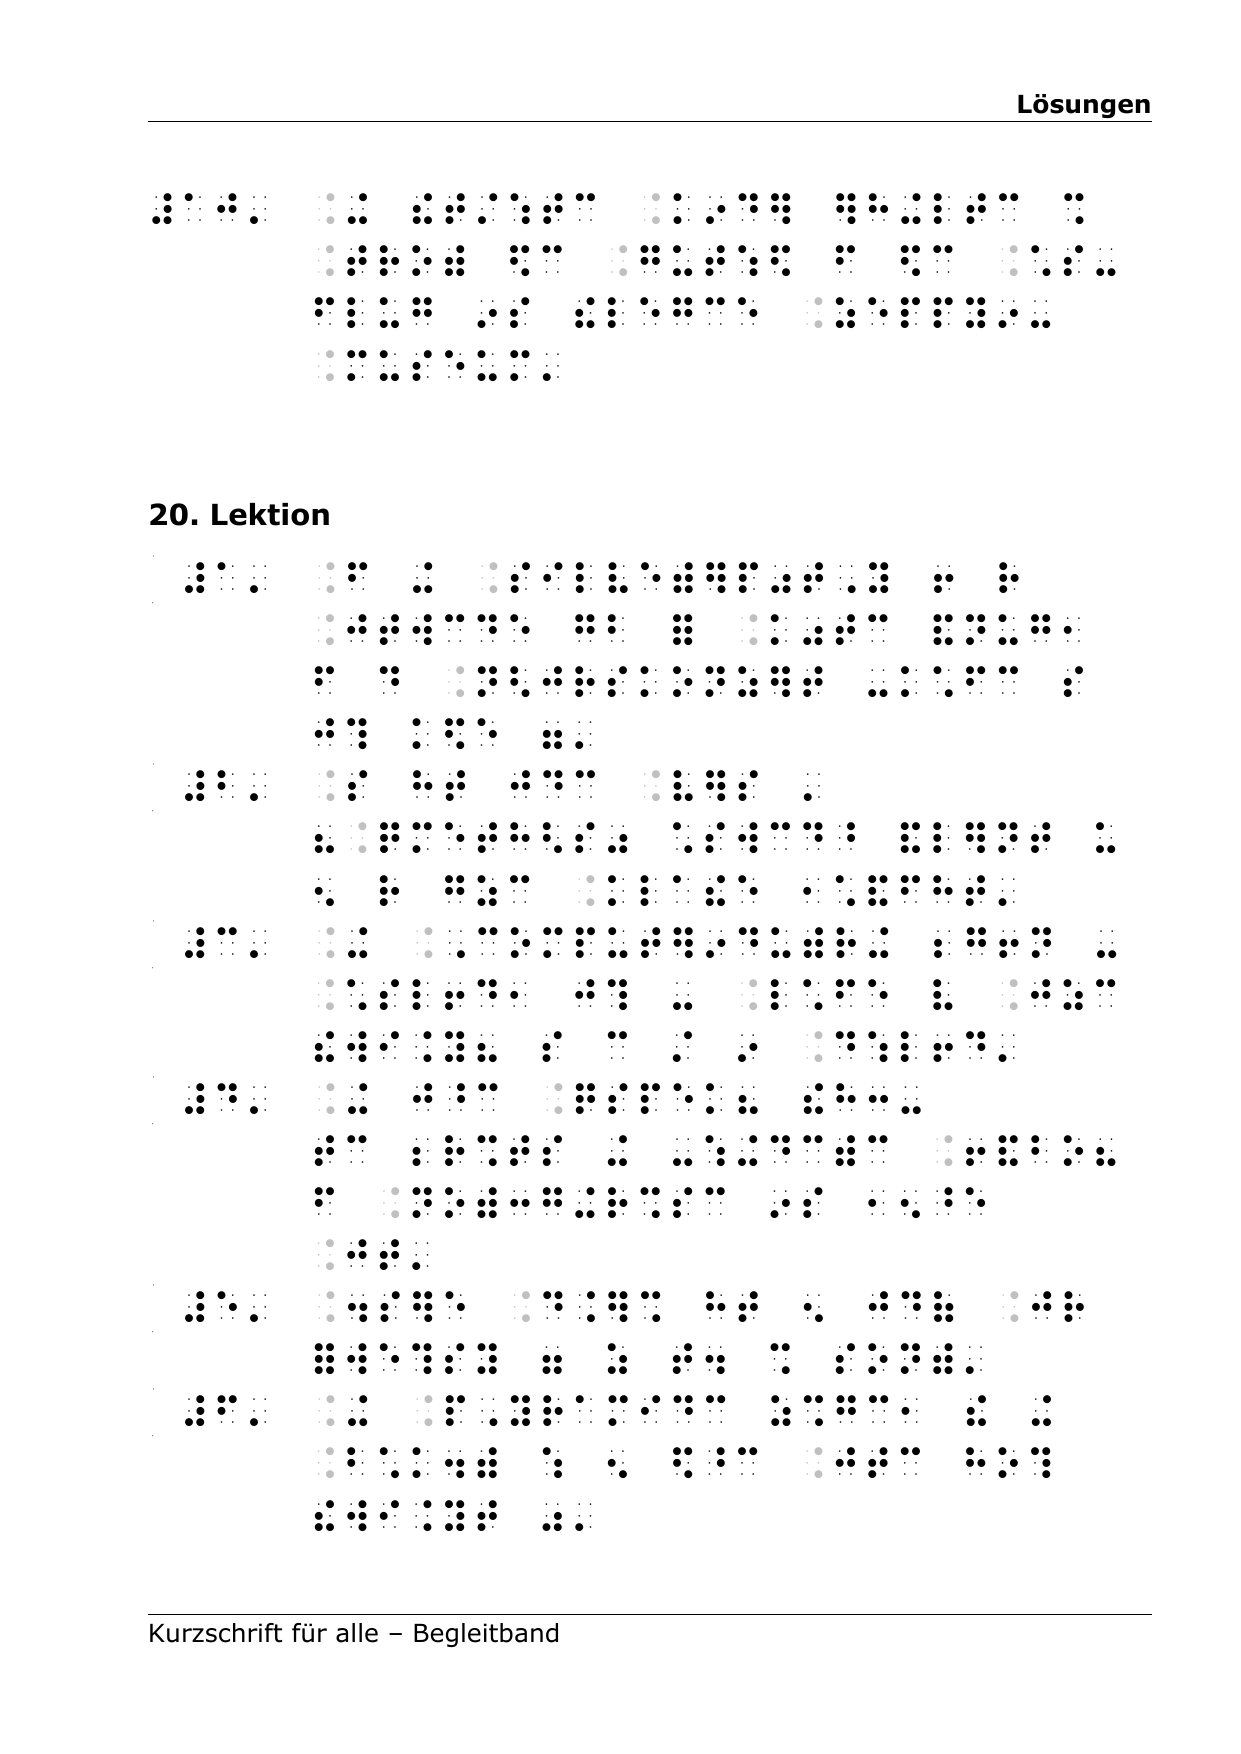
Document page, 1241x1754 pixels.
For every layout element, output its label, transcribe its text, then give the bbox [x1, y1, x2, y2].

text #f. $0 $p'yramidc z3gc, ~ 0 $b1k/} 5 ? 6>c $jtc ho4 ~wi$yt ). [148, 1385, 1152, 1541]
text #A. $f 0 $silve}7p)t'y + r $jtwcde gb % $k)tc &nug, f d $n2jrskonz7t -k1fc s j4 k6e =. [148, 552, 1152, 760]
subtitle 20. Lektion [148, 496, 1152, 531]
text #b. $s ht jdc $v7s . ($qmeth2s) 1swcd> &l7nt u ? r gzc $kla~e ,1&fht. [148, 760, 1152, 916]
text #e. $/s7e $d$73 ht ? jd{ $jr%we4sy = z t/ 3 son}. [148, 1281, 1152, 1385]
text #d. $0 j>c $qspek( ~h:tc ;r3ts 0 -50dc}c $+&bo( f $no}:g0r3sc *s ,?>e $jt. [148, 1073, 1152, 1281]
text #c. $0 $'comput7*du}r0 ;g+n - $1sl+d, j4 - $l1fe v $jzc ~wi$y( s c | * $d5l+d. [148, 916, 1152, 1073]
text #aj. $0 ~t|5tc $k*d7 7h0ltc 3 $tro} 6c $gut56 f 6c $1sflug *s ~legce $zeppy*-$museum. [148, 183, 1152, 391]
